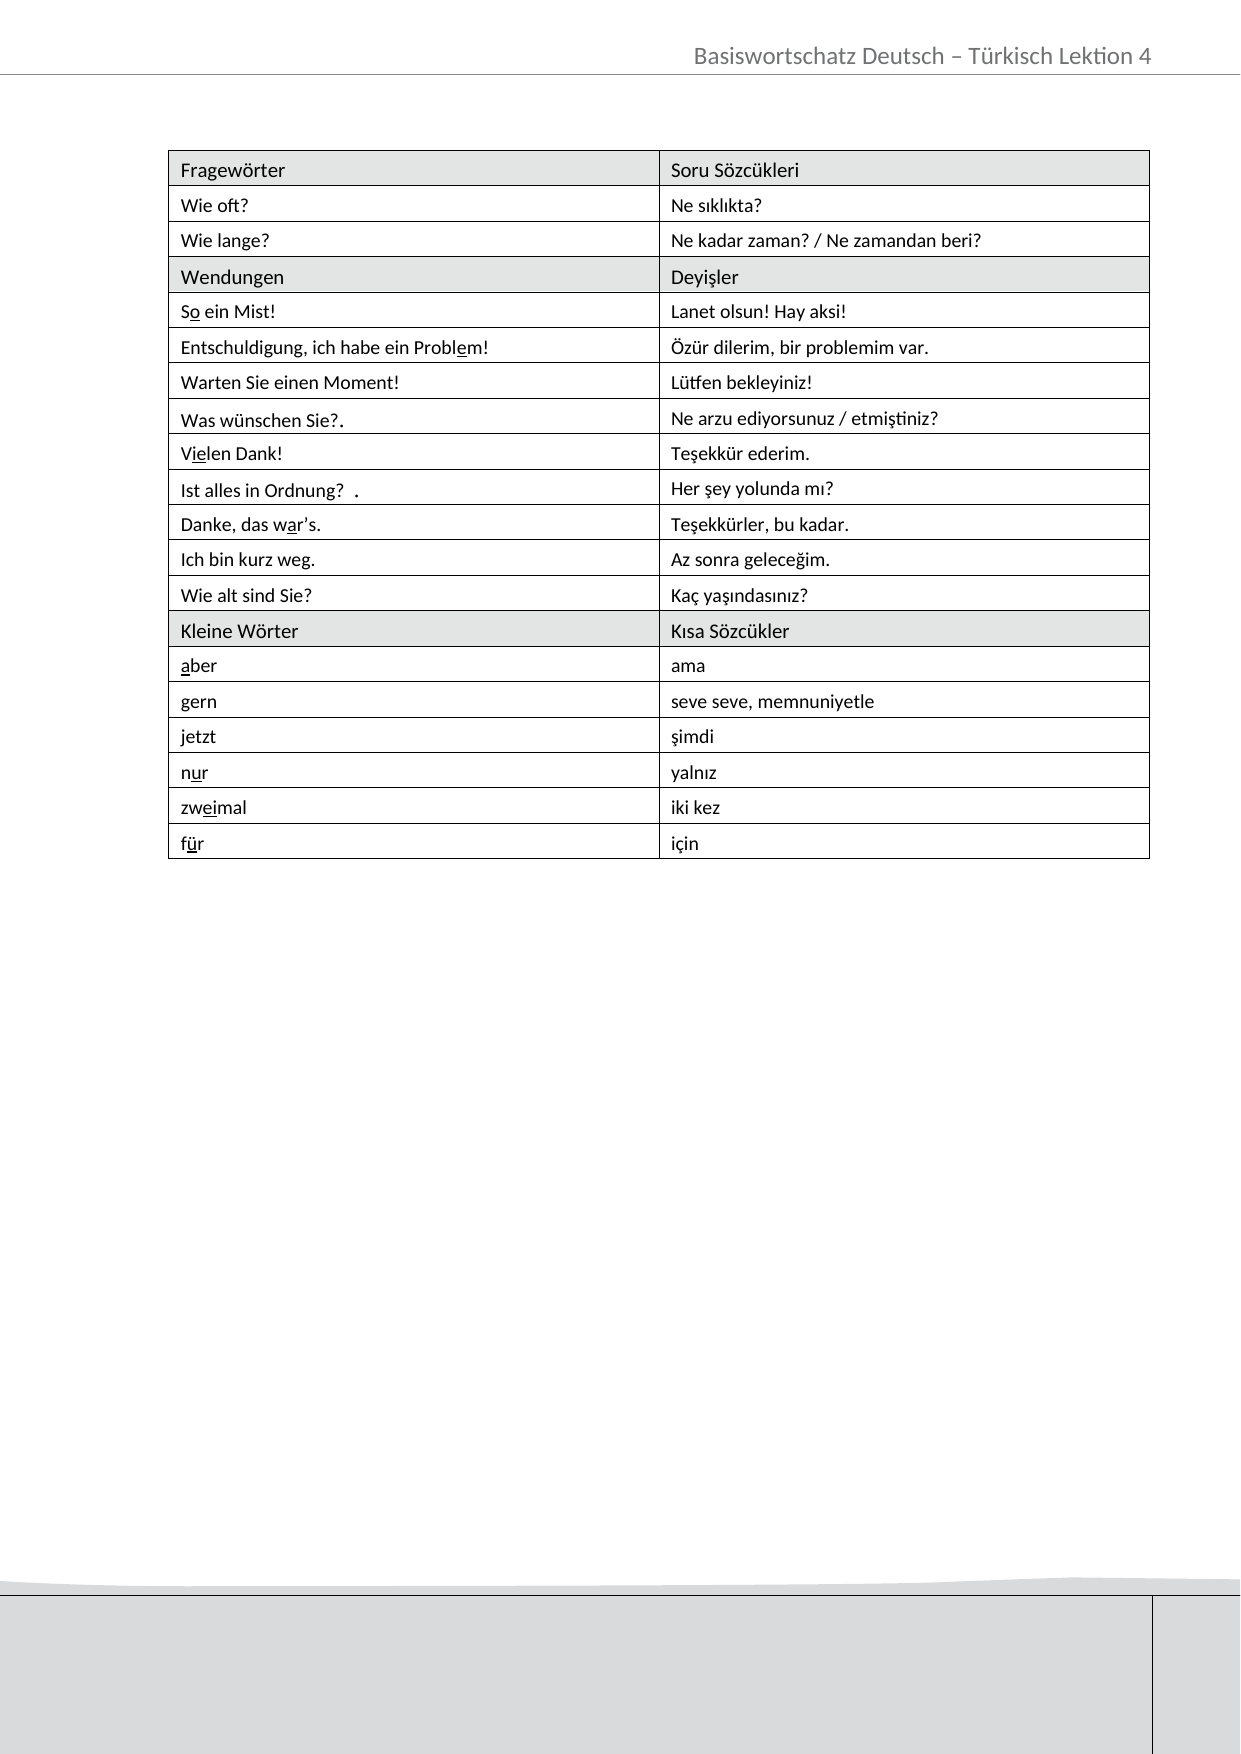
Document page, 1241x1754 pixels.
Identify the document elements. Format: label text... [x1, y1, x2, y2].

table_cell Kaç yaşındasınız? [660, 576, 1149, 610]
table_cell Wie lange? [169, 222, 659, 256]
table_cell gern [169, 682, 659, 716]
table_cell Teşekkür ederim. [660, 434, 1149, 468]
table_cell jetzt [169, 718, 659, 752]
table_cell Ist alles in Ordnung? . [169, 470, 659, 504]
table_cell Kleine Wörter [169, 611, 659, 646]
table_cell Wendungen [169, 257, 659, 291]
table_cell Entschuldigung, ich habe ein Problem! [169, 328, 659, 362]
table_cell Vielen Dank! [169, 434, 659, 468]
table_cell Teşekkürler, bu kadar. [660, 505, 1149, 539]
table_cell Wie oft? [169, 186, 659, 221]
table_cell So ein Mist! [169, 293, 659, 327]
table_cell nur [169, 753, 659, 787]
table_cell Ne sıklıkta? [660, 186, 1149, 221]
table_cell Az sonra geleceğim. [660, 540, 1149, 575]
table_cell Danke, das war’s. [169, 505, 659, 539]
table_cell iki kez [660, 788, 1149, 823]
table_header Fragewörter [169, 151, 659, 185]
table_header Soru Sözcükleri [660, 151, 1149, 185]
table_cell Was wünschen Sie?. [169, 399, 659, 433]
table_cell Warten Sie einen Moment! [169, 363, 659, 398]
table_cell ama [660, 647, 1149, 681]
table_cell zweimal [169, 788, 659, 823]
table_cell Her şey yolunda mı? [660, 470, 1149, 504]
table_cell Deyişler [660, 257, 1149, 291]
table_cell seve seve, memnuniyetle [660, 682, 1149, 716]
table_cell için [660, 824, 1149, 858]
table_cell şimdi [660, 718, 1149, 752]
table_cell Lanet olsun! Hay aksi! [660, 293, 1149, 327]
table_cell aber [169, 647, 659, 681]
table_cell Ich bin kurz weg. [169, 540, 659, 575]
table_cell für [169, 824, 659, 858]
table_cell Kısa Sözcükler [660, 611, 1149, 646]
table_cell yalnız [660, 753, 1149, 787]
table_cell Özür dilerim, bir problemim var. [660, 328, 1149, 362]
table_cell Ne arzu ediyorsunuz / etmiştiniz? [660, 399, 1149, 433]
table_cell Lütfen bekleyiniz! [660, 363, 1149, 398]
table_cell Ne kadar zaman? / Ne zamandan beri? [660, 222, 1149, 256]
table_cell Wie alt sind Sie? [169, 576, 659, 610]
